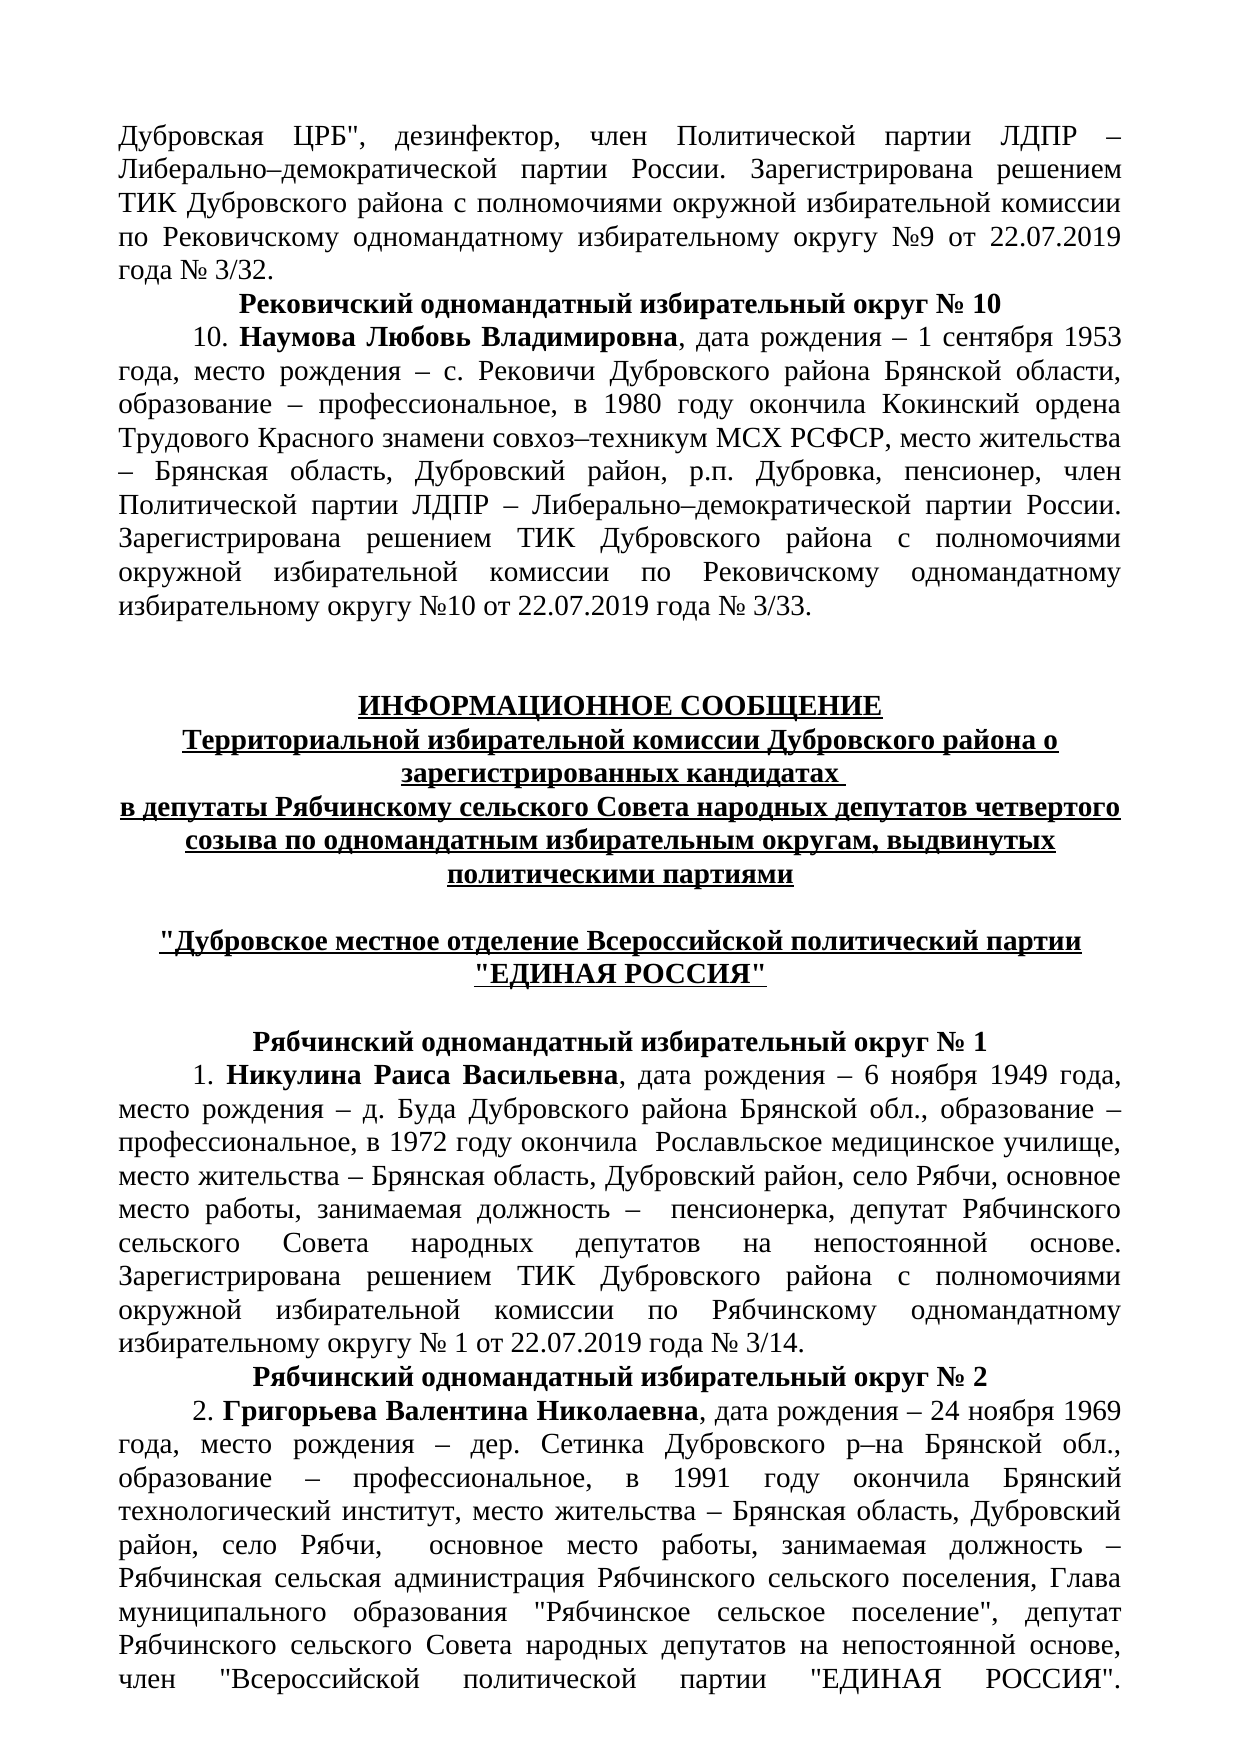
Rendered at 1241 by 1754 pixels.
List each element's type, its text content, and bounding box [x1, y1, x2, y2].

text Рябчинский одномандатный избирательный округ № 2 [118, 1359, 1122, 1393]
text Территориальной избирательной комиссии Дубровского района о зарегистрированных кандидатах [118, 722, 1122, 789]
text ИНФОРМАЦИОННОЕ СООБЩЕНИЕ [118, 688, 1122, 722]
text 10. Наумова Любовь Владимировна, дата рождения – 1 сентября 1953 года, место рождения – с. Рековичи Дубровского района Брянской области, образование – профессиональное, в 1980 году окончила Кокинский ордена Трудового Красного знамени совхоз–техникум МСХ РСФСР, место жительства – Брянская область, Дубровский район, р.п. Дубровка, пенсионер, член Политической партии ЛДПР – Либерально–демократической партии России. Зарегистрирована решением ТИК Дубровского района с полномочиями окружной избирательной комиссии по Рековичскому одномандатному избирательному округу №10 от 22.07.2019 года № 3/33. [118, 319, 1122, 621]
text Рябчинский одномандатный избирательный округ № 1 [118, 1024, 1122, 1057]
text Рековичский одномандатный избирательный округ № 10 [118, 286, 1122, 319]
text в депутаты Рябчинскому сельского Совета народных депутатов четвертого созыва по одномандатным избирательным округам, выдвинутых политическими партиями [118, 789, 1122, 889]
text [118, 1393, 1122, 1694]
text 1. Никулина Раиса Васильевна, дата рождения – 6 ноября 1949 года, место рождения – д. Буда Дубровского района Брянской обл., образование – профессиональное, в 1972 году окончила Рославльское медицинское училище, место жительства – Брянская область, Дубровский район, село Рябчи, основное место работы, занимаемая должность – пенсионерка, депутат Рябчинского сельского Совета народных депутатов на непостоянной основе. Зарегистрирована решением ТИК Дубровского района с полномочиями окружной избирательной комиссии по Рябчинскому одномандатному избирательному округу № 1 от 22.07.2019 года № 3/14. [118, 1057, 1122, 1359]
text "Дубровское местное отделение Всероссийской политический партии "ЕДИНАЯ РОССИЯ" [118, 923, 1122, 990]
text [118, 118, 1122, 286]
